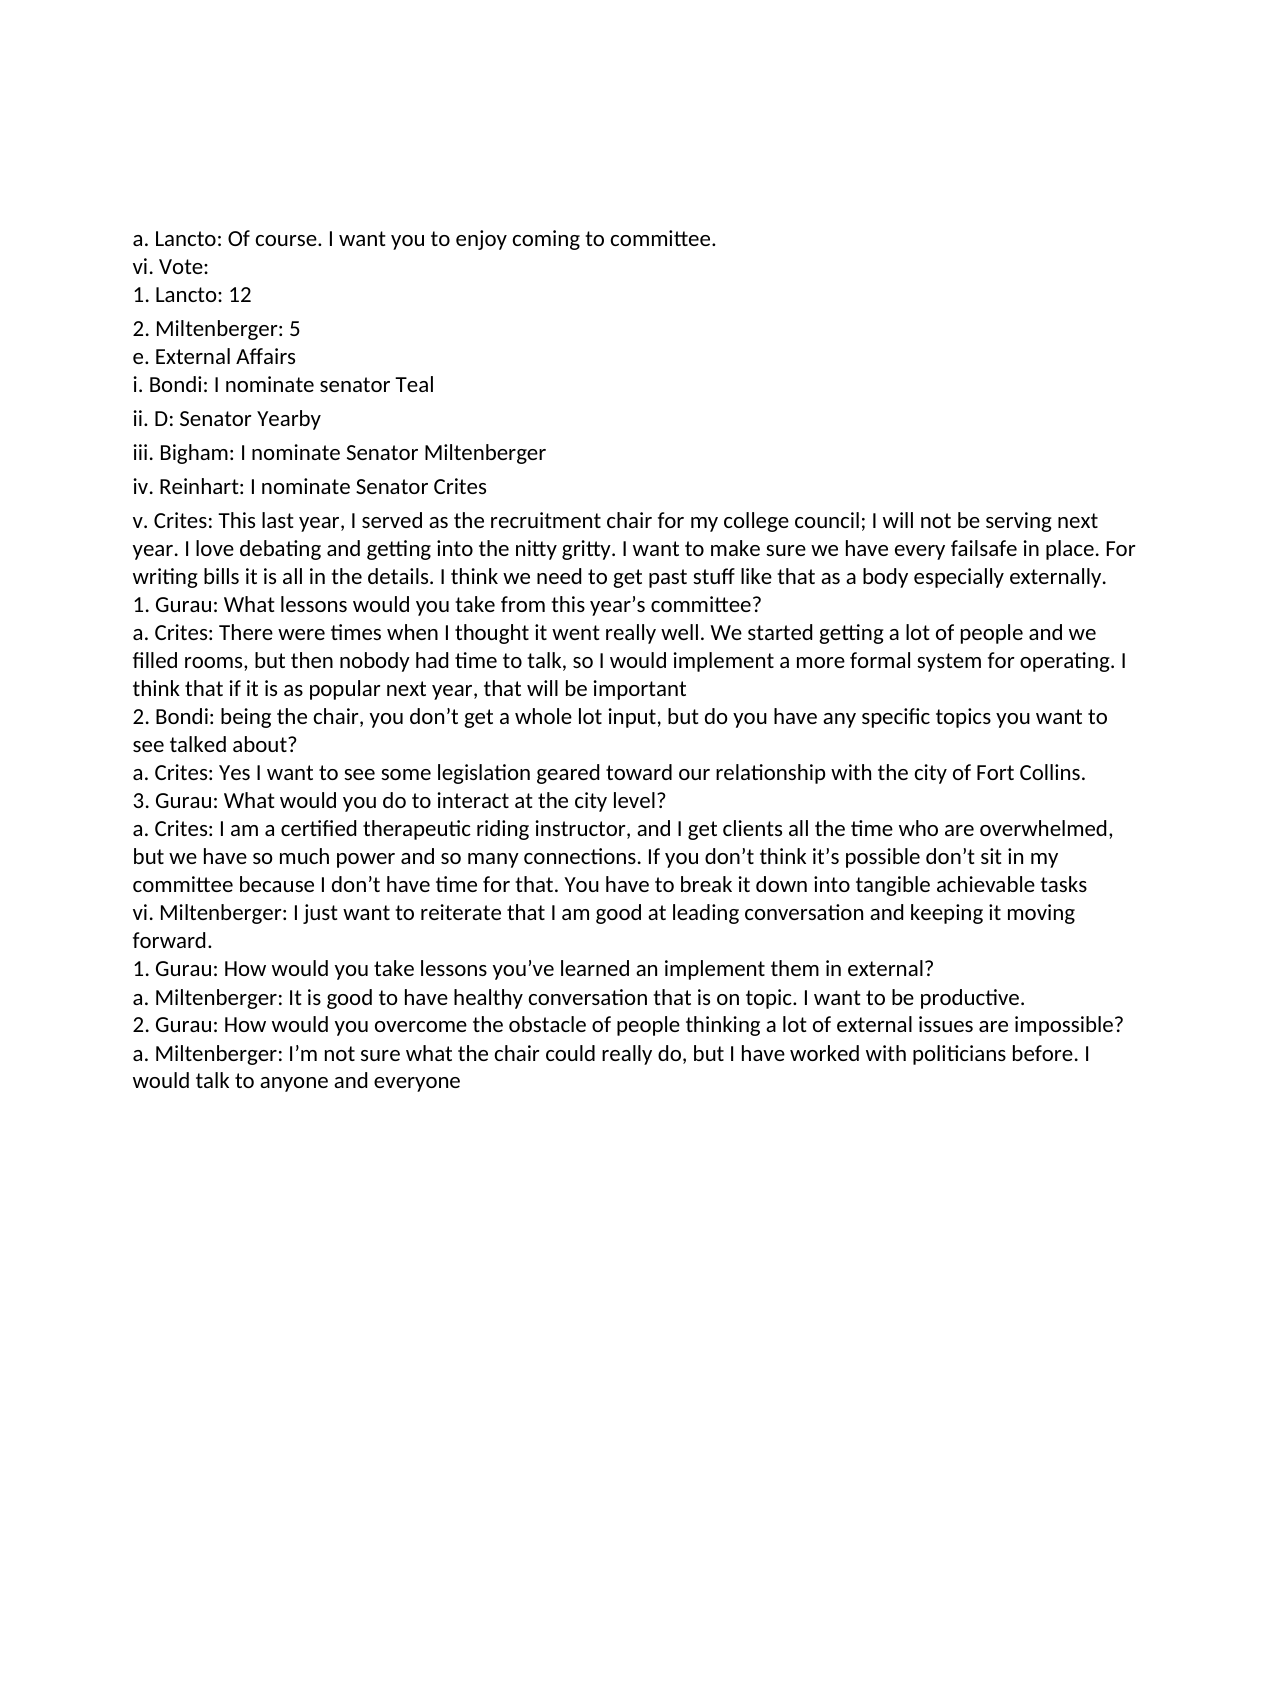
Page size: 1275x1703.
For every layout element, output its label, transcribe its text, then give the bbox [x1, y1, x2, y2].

text a. Miltenberger: It is good to have healthy conversation that is on topic. I want to be productive. [132, 983, 1143, 1011]
text a. Crites: Yes I want to see some legislation geared toward our relationship with the city of Fort Collins. [132, 758, 1143, 786]
text 2. Gurau: How would you overcome the obstacle of people thinking a lot of external issues are impossible? [132, 1011, 1143, 1039]
text a. Miltenberger: I’m not sure what the chair could really do, but I have worked with politicians before. I would talk to anyone and everyone [132, 1039, 1143, 1095]
text e. External Affairs [132, 342, 1143, 370]
text a. Crites: I am a certified therapeutic riding instructor, and I get clients all the time who are overwhelmed, but we have so much power and so many connections. If you don’t think it’s possible don’t sit in my committee because I don’t have time for that. You have to break it down into tangible achievable tasks [132, 814, 1143, 898]
text 2. Miltenberger: 5 [132, 314, 1143, 342]
text iii. Bigham: I nominate Senator Miltenberger [132, 438, 1143, 466]
text i. Bondi: I nominate senator Teal [132, 370, 1143, 398]
text 3. Gurau: What would you do to interact at the city level? [132, 786, 1143, 814]
text 1. Gurau: How would you take lessons you’ve learned an implement them in external? [132, 954, 1143, 983]
text a. Lancto: Of course. I want you to enjoy coming to committee. [132, 224, 1143, 252]
text 1. Gurau: What lessons would you take from this year’s committee? [132, 590, 1143, 618]
text a. Crites: There were times when I thought it went really well. We started getting a lot of people and we filled rooms, but then nobody had time to talk, so I would implement a more formal system for operating. I think that if it is as popular next year, that will be important [132, 618, 1143, 702]
text vi. Vote: [132, 252, 1143, 280]
text 1. Lancto: 12 [132, 280, 1143, 308]
text v. Crites: This last year, I served as the recruitment chair for my college council; I will not be serving next year. I love debating and getting into the nitty gritty. I want to make sure we have every failsafe in place. For writing bills it is all in the details. I think we need to get past stuff like that as a body especially externally. [132, 506, 1143, 590]
text iv. Reinhart: I nominate Senator Crites [132, 472, 1143, 500]
text vi. Miltenberger: I just want to reiterate that I am good at leading conversation and keeping it moving forward. [132, 898, 1143, 954]
text 2. Bondi: being the chair, you don’t get a whole lot input, but do you have any specific topics you want to see talked about? [132, 702, 1143, 758]
text ii. D: Senator Yearby [132, 404, 1143, 432]
